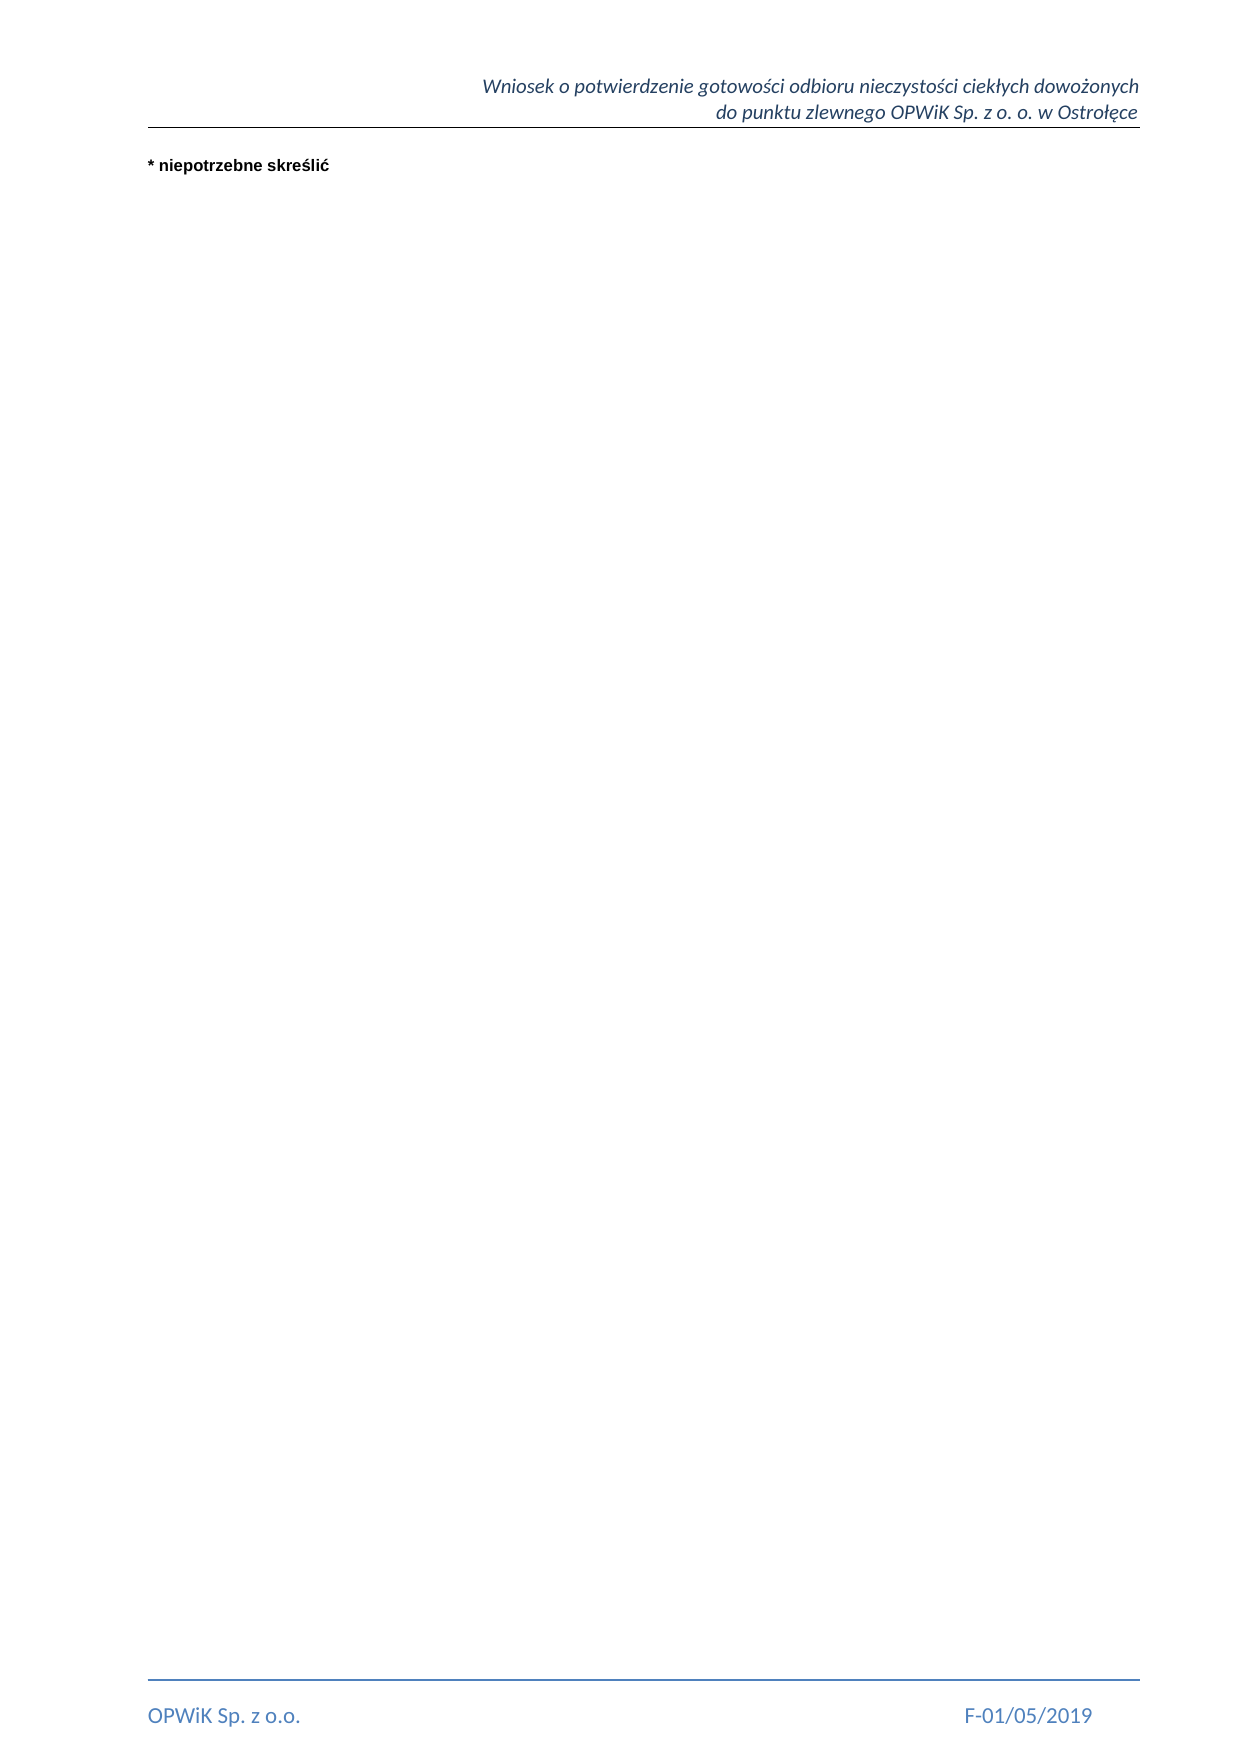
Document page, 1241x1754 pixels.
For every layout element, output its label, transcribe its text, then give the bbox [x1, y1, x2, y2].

text * niepotrzebne skreślić [148, 156, 1152, 175]
